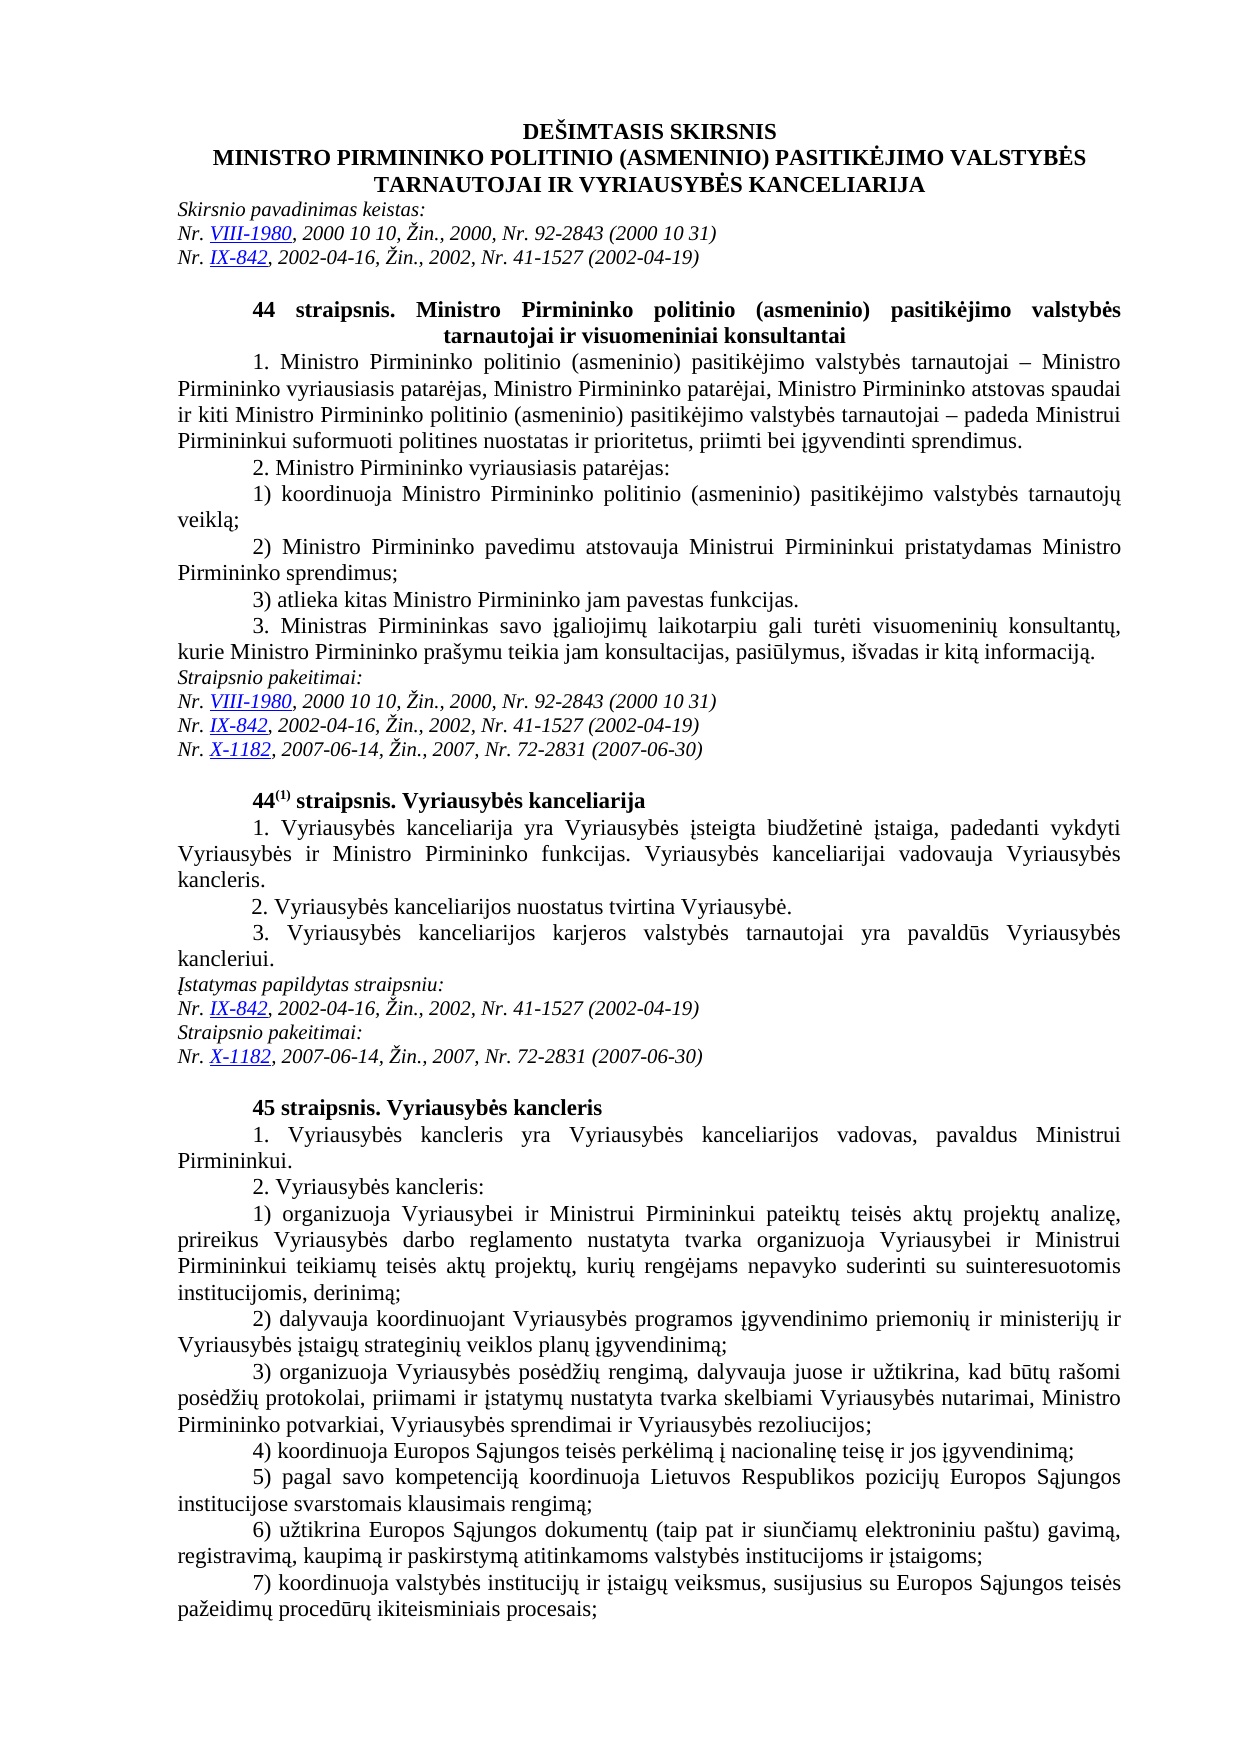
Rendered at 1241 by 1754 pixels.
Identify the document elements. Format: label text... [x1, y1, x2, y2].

text 2) dalyvauja koordinuojant Vyriausybės programos įgyvendinimo priemonių ir ministerijų ir Vyriausybės įstaigų strateginių veiklos planų įgyvendinimą; [177, 1305, 1122, 1358]
subtitle DEŠIMTASIS SKIRSNIS [177, 118, 1122, 144]
text 2. Vyriausybės kanceliarijos nuostatus tvirtina Vyriausybė. [177, 893, 1122, 919]
text 1. Vyriausybės kanceliarija yra Vyriausybės įsteigta biudžetinė įstaiga, padedanti vykdyti Vyriausybės ir Ministro Pirmininko funkcijas. Vyriausybės kanceliarijai vadovauja Vyriausybės kancleris. [177, 814, 1122, 893]
text 1. Vyriausybės kancleris yra Vyriausybės kanceliarijos vadovas, pavaldus Ministrui Pirmininkui. [177, 1121, 1122, 1173]
text Straipsnio pakeitimai: [177, 1020, 1122, 1044]
text Nr. IX-842, 2002-04-16, Žin., 2002, Nr. 41-1527 (2002-04-19) [177, 996, 1122, 1020]
text MINISTRO PIRMININKO POLITINIO (ASMENINIO) PASITIKĖJIMO VALSTYBĖS TARNAUTOJAI IR VYRIAUSYBĖS KANCELIARIJA [177, 144, 1122, 197]
text 1) koordinuoja Ministro Pirmininko politinio (asmeninio) pasitikėjimo valstybės tarnautojų veiklą; [177, 480, 1122, 533]
text 2. Vyriausybės kancleris: [177, 1173, 1122, 1200]
text 3) atlieka kitas Ministro Pirmininko jam pavestas funkcijas. [177, 586, 1122, 612]
text 6) užtikrina Europos Sąjungos dokumentų (taip pat ir siunčiamų elektroniniu paštu) gavimą, registravimą, kaupimą ir paskirstymą atitinkamoms valstybės institucijoms ir įstaigoms; [177, 1516, 1122, 1569]
text 2. Ministro Pirmininko vyriausiasis patarėjas: [177, 454, 1122, 480]
text 1. Ministro Pirmininko politinio (asmeninio) pasitikėjimo valstybės tarnautojai – Ministro Pirmininko vyriausiasis patarėjas, Ministro Pirmininko patarėjai, Ministro Pirmininko atstovas spaudai ir kiti Ministro Pirmininko politinio (asmeninio) pasitikėjimo valstybės tarnautojai – padeda Ministrui Pirmininkui suformuoti politines nuostatas ir prioritetus, priimti bei įgyvendinti sprendimus. [177, 348, 1122, 454]
text 45 straipsnis. Vyriausybės kancleris [177, 1094, 1122, 1121]
text 7) koordinuoja valstybės institucijų ir įstaigų veiksmus, susijusius su Europos Sąjungos teisės pažeidimų procedūrų ikiteisminiais procesais; [177, 1569, 1122, 1621]
text 1) organizuoja Vyriausybei ir Ministrui Pirmininkui pateiktų teisės aktų projektų analizę, prireikus Vyriausybės darbo reglamento nustatyta tvarka organizuoja Vyriausybei ir Ministrui Pirmininkui teikiamų teisės aktų projektų, kurių rengėjams nepavyko suderinti su suinteresuotomis institucijomis, derinimą; [177, 1200, 1122, 1305]
text Įstatymas papildytas straipsniu: [177, 972, 1122, 996]
text 4) koordinuoja Europos Sąjungos teisės perkėlimą į nacionalinę teisę ir jos įgyvendinimą; [177, 1437, 1122, 1463]
text 44(1) straipsnis. Vyriausybės kanceliarija [177, 787, 1122, 814]
text Nr. IX-842, 2002-04-16, Žin., 2002, Nr. 41-1527 (2002-04-19) [177, 245, 1122, 269]
text Straipsnio pakeitimai: [177, 665, 1122, 689]
text 44 straipsnis. Ministro Pirmininko politinio (asmeninio) pasitikėjimo valstybės tarnautojai ir visuomeniniai konsultantai [252, 296, 1122, 348]
text Nr. IX-842, 2002-04-16, Žin., 2002, Nr. 41-1527 (2002-04-19) [177, 713, 1122, 737]
text Skirsnio pavadinimas keistas: [177, 197, 1122, 221]
text 2) Ministro Pirmininko pavedimu atstovauja Ministrui Pirmininkui pristatydamas Ministro Pirmininko sprendimus; [177, 533, 1122, 586]
text 5) pagal savo kompetenciją koordinuoja Lietuvos Respublikos pozicijų Europos Sąjungos institucijose svarstomais klausimais rengimą; [177, 1463, 1122, 1516]
text Nr. , 2000 10 10, Žin., 2000, Nr. 92-2843 (2000 10 31) [177, 689, 1122, 713]
text 3. Vyriausybės kanceliarijos karjeros valstybės tarnautojai yra pavaldūs Vyriausybės kancleriui. [177, 919, 1122, 972]
text Nr. , 2000 10 10, Žin., 2000, Nr. 92-2843 (2000 10 31) [177, 221, 1122, 245]
text Nr. X-1182, 2007-06-14, Žin., 2007, Nr. 72-2831 (2007-06-30) [177, 737, 1122, 761]
text 3. Ministras Pirmininkas savo įgaliojimų laikotarpiu gali turėti visuomeninių konsultantų, kurie Ministro Pirmininko prašymu teikia jam konsultacijas, pasiūlymus, išvadas ir kitą informaciją. [177, 612, 1122, 665]
text Nr. X-1182, 2007-06-14, Žin., 2007, Nr. 72-2831 (2007-06-30) [177, 1044, 1122, 1068]
text 3) organizuoja Vyriausybės posėdžių rengimą, dalyvauja juose ir užtikrina, kad būtų rašomi posėdžių protokolai, priimami ir įstatymų nustatyta tvarka skelbiami Vyriausybės nutarimai, Ministro Pirmininko potvarkiai, Vyriausybės sprendimai ir Vyriausybės rezoliucijos; [177, 1358, 1122, 1437]
